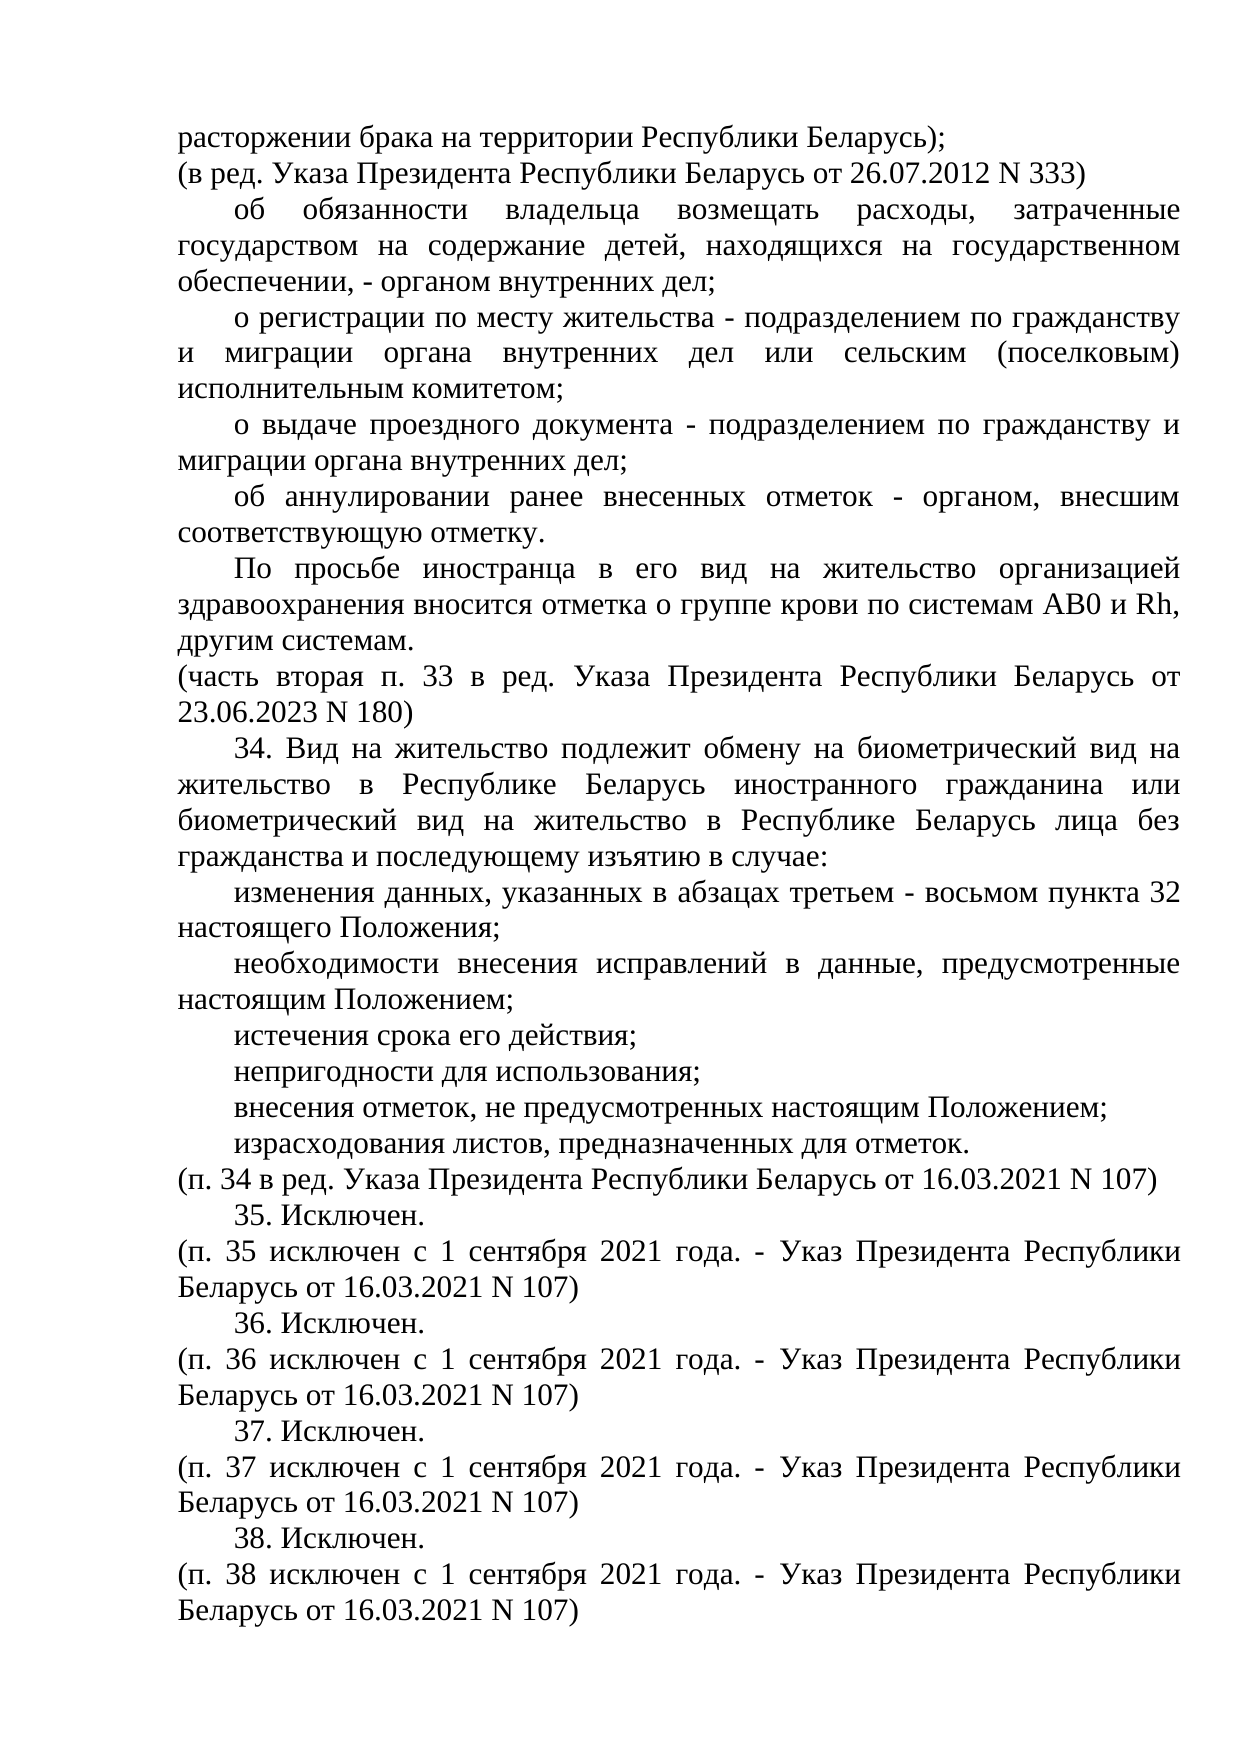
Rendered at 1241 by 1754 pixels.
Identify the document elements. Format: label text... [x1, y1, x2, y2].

text 36. Исключен. [177, 1304, 1181, 1340]
text 38. Исключен. [177, 1520, 1181, 1556]
text (часть вторая п. 33 в ред. Указа Президента Республики Беларусь от 23.06.2023 N 180) [177, 657, 1181, 729]
text (п. 37 исключен с 1 сентября 2021 года. - Указ Президента Республики Беларусь от 16.03.2021 N 107) [177, 1448, 1181, 1520]
text об обязанности владельца возмещать расходы, затраченные государством на содержание детей, находящихся на государственном обеспечении, - органом внутренних дел; [177, 190, 1181, 298]
text израсходования листов, предназначенных для отметок. [177, 1124, 1181, 1160]
text истечения срока его действия; [177, 1017, 1181, 1052]
text (п. 36 исключен с 1 сентября 2021 года. - Указ Президента Республики Беларусь от 16.03.2021 N 107) [177, 1340, 1181, 1412]
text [177, 118, 1181, 154]
text об аннулировании ранее внесенных отметок - органом, внесшим соответствующую отметку. [177, 477, 1181, 549]
text (п. 35 исключен с 1 сентября 2021 года. - Указ Президента Республики Беларусь от 16.03.2021 N 107) [177, 1232, 1181, 1304]
text 37. Исключен. [177, 1412, 1181, 1448]
text непригодности для использования; [177, 1052, 1181, 1088]
text о регистрации по месту жительства - подразделением по гражданству и миграции органа внутренних дел или сельским (поселковым) исполнительным комитетом; [177, 298, 1181, 406]
text необходимости внесения исправлений в данные, предусмотренные настоящим Положением; [177, 945, 1181, 1017]
text (п. 38 исключен с 1 сентября 2021 года. - Указ Президента Республики Беларусь от 16.03.2021 N 107) [177, 1556, 1181, 1627]
text (в ред. Указа Президента Республики Беларусь от 26.07.2012 N 333) [177, 154, 1181, 190]
text По просьбе иностранца в его вид на жительство организацией здравоохранения вносится отметка о группе крови по системам АВ0 и Rh, другим системам. [177, 549, 1181, 657]
text внесения отметок, не предусмотренных настоящим Положением; [177, 1088, 1181, 1124]
text о выдаче проездного документа - подразделением по гражданству и миграции органа внутренних дел; [177, 406, 1181, 477]
text 35. Исключен. [177, 1196, 1181, 1232]
text 34. Вид на жительство подлежит обмену на биометрический вид на жительство в Республике Беларусь иностранного гражданина или биометрический вид на жительство в Республике Беларусь лица без гражданства и последующему изъятию в случае: [177, 729, 1181, 873]
text изменения данных, указанных в абзацах третьем - восьмом пункта 32 настоящего Положения; [177, 873, 1181, 945]
text (п. 34 в ред. Указа Президента Республики Беларусь от 16.03.2021 N 107) [177, 1160, 1181, 1196]
